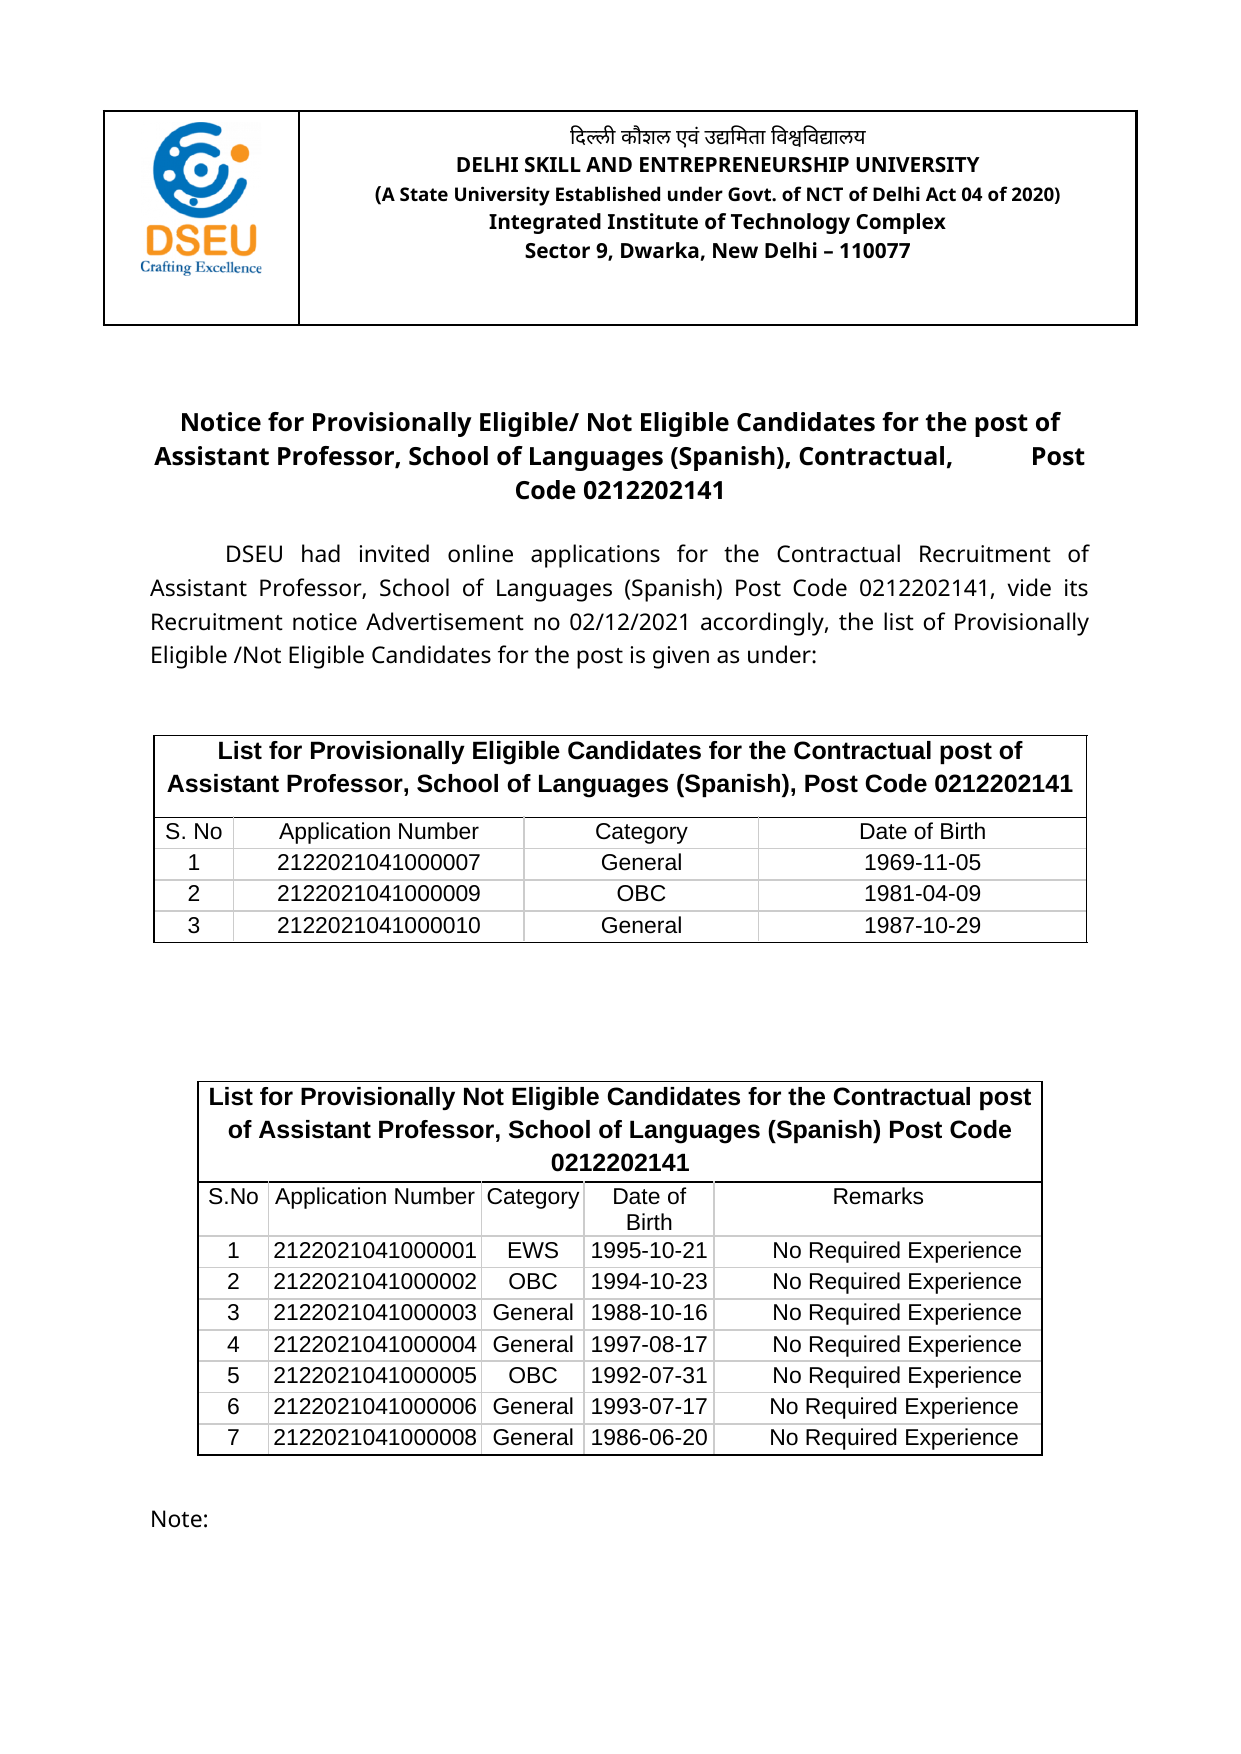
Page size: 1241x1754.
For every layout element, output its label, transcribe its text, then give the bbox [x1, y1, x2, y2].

table_cell General [482, 1425, 583, 1454]
table_cell 2122021041000007 [234, 849, 523, 879]
table_cell 3 [199, 1300, 268, 1329]
picture [140, 122, 262, 276]
table_cell 2122021041000005 [269, 1362, 481, 1392]
table_cell 2122021041000002 [269, 1268, 481, 1298]
table_cell No Required Experience [715, 1331, 1041, 1360]
table_cell 6 [199, 1393, 268, 1423]
table_cell 1994-10-23 [585, 1268, 713, 1298]
table_header List for Provisionally Not Eligible Candidates for the Contractual post of Assistant Professor, School of Languages (Spanish) Post Code 0212202141 [199, 1082, 1041, 1181]
table_cell 1995-10-21 [585, 1237, 713, 1267]
table_cell 2122021041000010 [234, 912, 523, 941]
table_cell 1992-07-31 [585, 1362, 713, 1392]
table_cell General [482, 1331, 583, 1360]
table_cell S. No [155, 818, 233, 848]
table_cell General [482, 1393, 583, 1423]
table_cell No Required Experience [715, 1300, 1041, 1329]
table_cell OBC [482, 1268, 583, 1298]
table_cell No Required Experience [715, 1362, 1041, 1392]
text Notice for Provisionally Eligible/ Not Eligible Candidates for the post of [150, 404, 1090, 438]
table_cell S.No [199, 1183, 268, 1235]
text Assistant Professor, School of Languages (Spanish), Contractual, Post Code 0212202141 [150, 438, 1090, 507]
table_cell 2 [199, 1268, 268, 1298]
table_cell 2122021041000003 [269, 1300, 481, 1329]
table_cell 2122021041000001 [269, 1237, 481, 1267]
table_cell 2122021041000008 [269, 1425, 481, 1454]
table_cell Category [525, 818, 758, 848]
table_cell No Required Experience [715, 1268, 1041, 1298]
table_cell 1981-04-09 [759, 881, 1086, 910]
table_cell 1 [199, 1237, 268, 1267]
table_cell OBC [525, 881, 758, 910]
table_cell No Required Experience [715, 1393, 1041, 1423]
table_cell 2 [155, 881, 233, 910]
table_cell EWS [482, 1237, 583, 1267]
table_cell 2122021041000006 [269, 1393, 481, 1423]
table_cell 3 [155, 912, 233, 941]
table_cell 2122021041000004 [269, 1331, 481, 1360]
table_cell OBC [482, 1362, 583, 1392]
table_cell 5 [199, 1362, 268, 1392]
table_cell 2122021041000009 [234, 881, 523, 910]
text DSEU had invited online applications for the Contractual Recruitment of Assistant Professor, School of Languages (Spanish) Post Code 0212202141, vide its Recruitment notice Advertisement no 02/12/2021 accordingly, the list of Provisionally Eligible /Not Eligible Candidates for the post is given as under: [150, 538, 1090, 670]
table_cell General [482, 1300, 583, 1329]
table_cell Application Number [234, 818, 523, 848]
table_cell General [525, 912, 758, 941]
table_cell Date of Birth [759, 818, 1086, 848]
table_cell General [525, 849, 758, 879]
table_cell 4 [199, 1331, 268, 1360]
table_cell 1988-10-16 [585, 1300, 713, 1329]
table_cell 1969-11-05 [759, 849, 1086, 879]
table_header List for Provisionally Eligible Candidates for the Contractual post of Assistant Professor, School of Languages (Spanish), Post Code 0212202141 [155, 736, 1086, 816]
table_cell Application Number [269, 1183, 481, 1235]
table_cell Category [482, 1183, 583, 1235]
text Note: [150, 1503, 1090, 1534]
table_cell 1986-06-20 [585, 1425, 713, 1454]
table_cell 1987-10-29 [759, 912, 1086, 941]
table_cell No Required Experience [715, 1237, 1041, 1267]
table_cell 1 [155, 849, 233, 879]
table_cell Date of Birth [585, 1183, 713, 1235]
table_cell 1997-08-17 [585, 1331, 713, 1360]
table_cell No Required Experience [715, 1425, 1041, 1454]
table_cell Remarks [715, 1183, 1041, 1235]
table_cell 7 [199, 1425, 268, 1454]
table_cell 1993-07-17 [585, 1393, 713, 1423]
